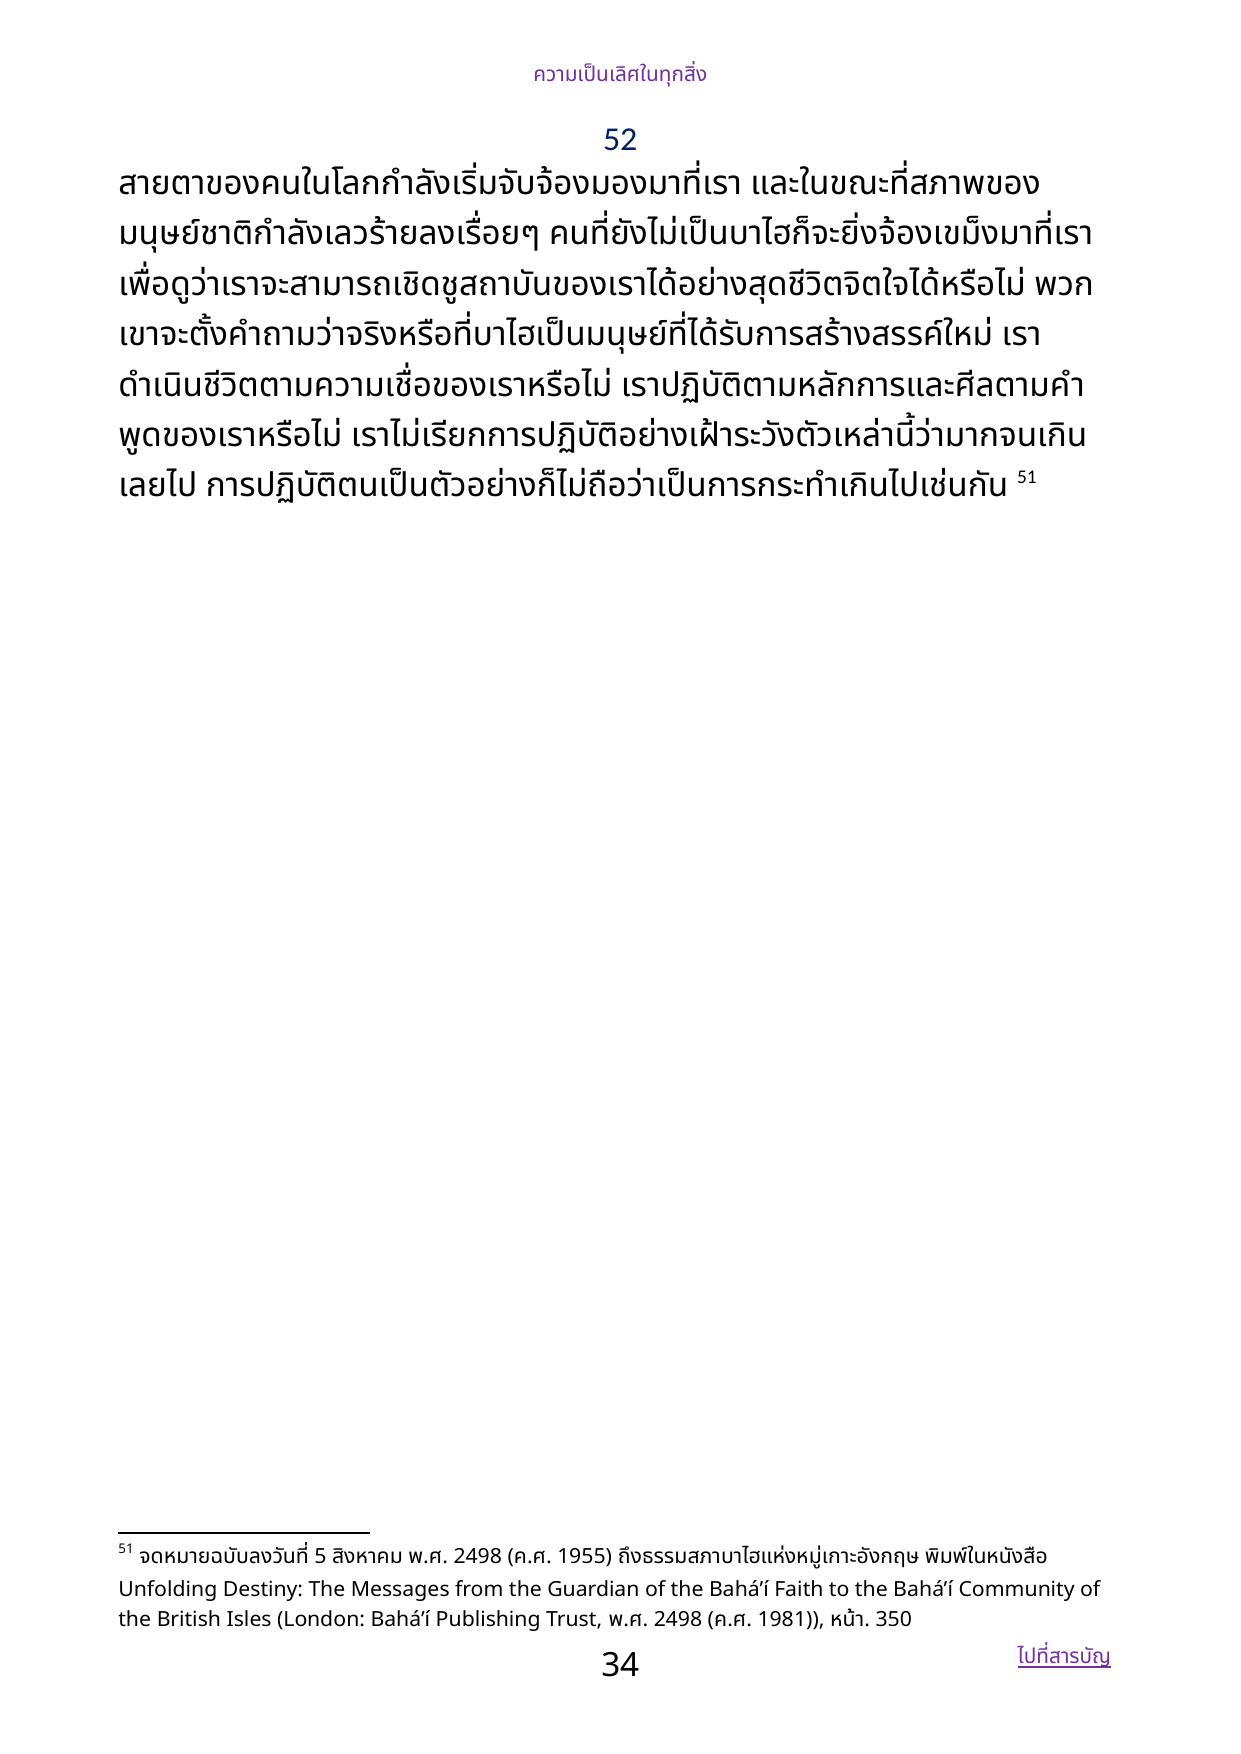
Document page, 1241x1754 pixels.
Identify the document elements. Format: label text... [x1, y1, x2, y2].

text สายตาของคนในโลกกำลังเริ่มจับจ้องมองมาที่เรา และในขณะที่สภาพของมนุษย์ชาติกำลังเลวร้ายลงเรื่อยๆ คนที่ยังไม่เป็นบาไฮก็จะยิ่งจ้องเขม็งมาที่เราเพื่อดูว่าเราจะสามารถเชิดชูสถาบันของเราได้อย่างสุดชีวิตจิตใจได้หรือไม่ พวกเขาจะตั้งคำถามว่าจริงหรือที่บาไฮเป็นมนุษย์ที่ได้รับการสร้างสรรค์ใหม่ เราดำเนินชีวิตตามความเชื่อของเราหรือไม่ เราปฏิบัติตามหลักการและศีลตามคำพูดของเราหรือไม่ เราไม่เรียกการปฏิบัติอย่างเฝ้าระวังตัวเหล่านี้ว่ามากจนเกินเลยไป การปฏิบัติตนเป็นตัวอย่างก็ไม่ถือว่าเป็นการกระทำเกินไปเช่นกัน [118, 159, 1122, 512]
text 52 [118, 118, 1122, 159]
